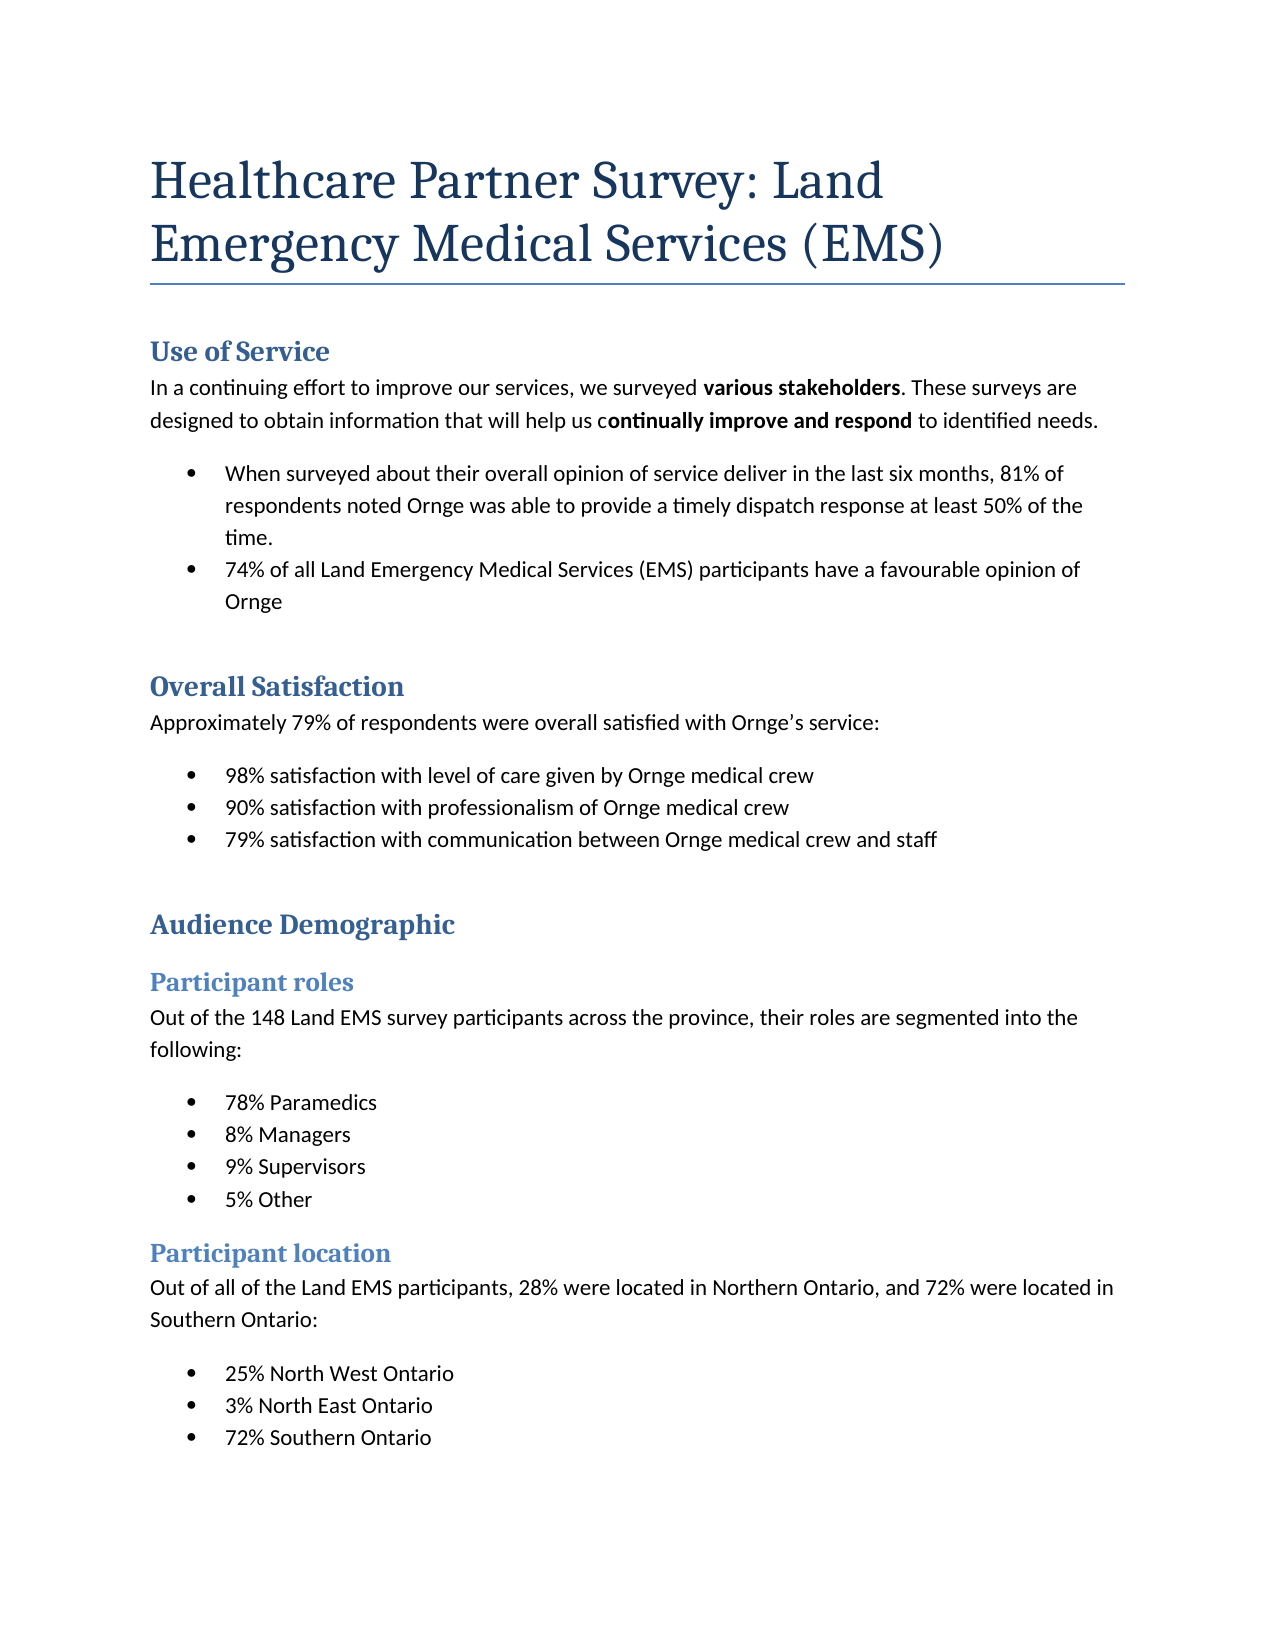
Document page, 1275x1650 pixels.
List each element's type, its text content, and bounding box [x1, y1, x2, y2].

subtitle Audience Demographic [150, 908, 1125, 941]
list 3% North East Ontario [187, 1391, 1125, 1419]
list 25% North West Ontario [187, 1359, 1125, 1387]
list 98% satisfaction with level of care given by Ornge medical crew [187, 761, 1125, 789]
list 72% Southern Ontario [187, 1423, 1125, 1451]
subtitle Participant roles [150, 967, 1125, 998]
list 5% Other [187, 1185, 1125, 1213]
subtitle Overall Satisfaction [150, 670, 1125, 703]
list When surveyed about their overall opinion of service deliver in the last six months, 81% of respondents noted Ornge was able to provide a timely dispatch response at least 50% of the time. [187, 459, 1125, 551]
subtitle Participant location [150, 1238, 1125, 1269]
list 79% satisfaction with communication between Ornge medical crew and staff [187, 826, 1125, 854]
list 8% Managers [187, 1120, 1125, 1148]
text Out of the 148 Land EMS survey participants across the province, their roles are segmented into the following: [150, 1003, 1125, 1063]
list 74% of all Land Emergency Medical Services (EMS) participants have a favourable opinion of Ornge [187, 555, 1125, 616]
title Healthcare Partner Survey: Land Emergency Medical Services (EMS) [150, 150, 1125, 283]
list 9% Supervisors [187, 1152, 1125, 1181]
list 78% Paramedics [187, 1088, 1125, 1116]
text Approximately 79% of respondents were overall satisfied with Ornge’s service: [150, 708, 1125, 736]
list 90% satisfaction with professionalism of Ornge medical crew [187, 793, 1125, 821]
subtitle Use of Service [150, 335, 1125, 368]
text Out of all of the Land EMS participants, 28% were located in Northern Ontario, and 72% were located in Southern Ontario: [150, 1273, 1125, 1334]
text In a continuing effort to improve our services, we surveyed various stakeholders. These surveys are designed to obtain information that will help us continually improve and respond to identified needs. [150, 373, 1125, 434]
